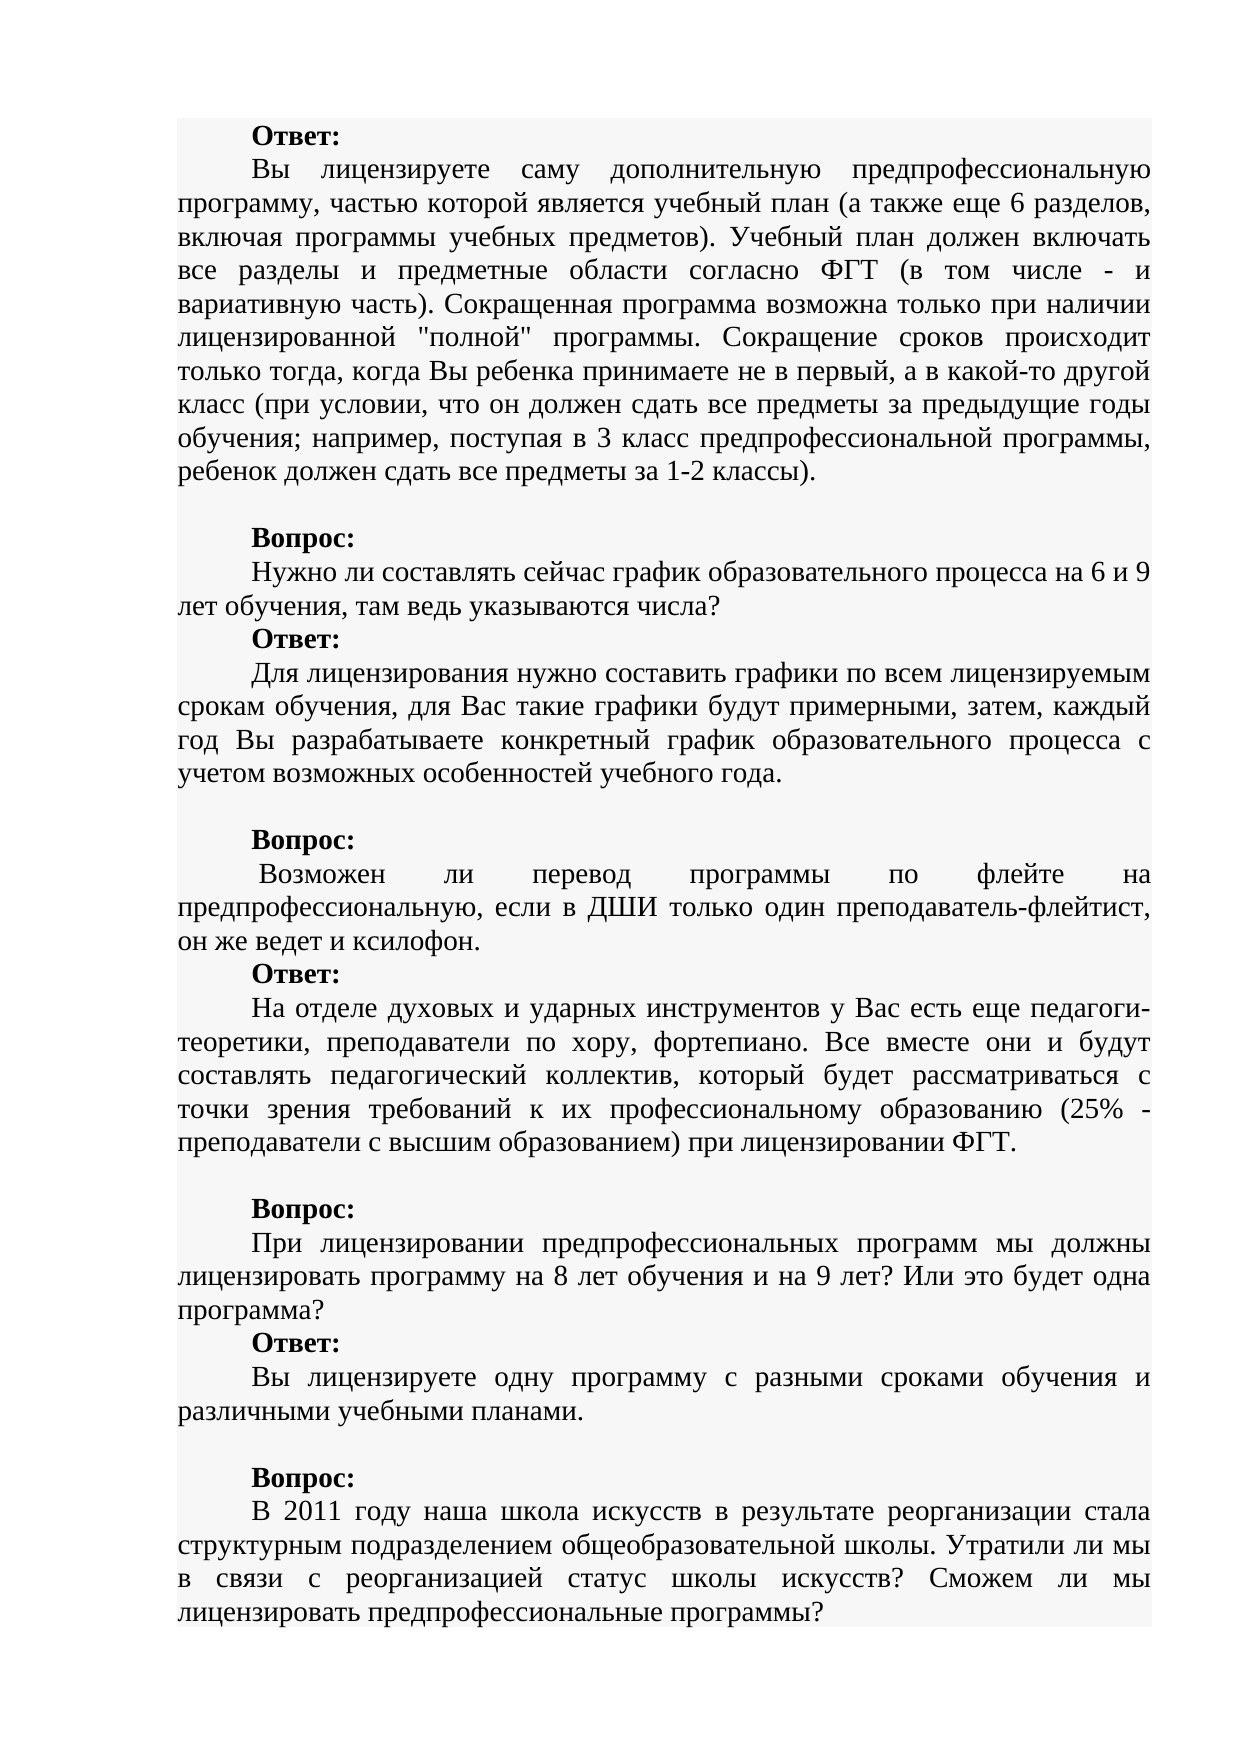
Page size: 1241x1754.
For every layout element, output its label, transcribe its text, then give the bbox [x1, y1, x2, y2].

text Вы лицензируете саму дополнительную предпрофессиональную программу, частью которой является учебный план (а также еще 6 разделов, включая программы учебных предметов). Учебный план должен включать все разделы и предметные области согласно ФГТ (в том числе - и вариативную часть). Сокращенная программа возможна только при наличии лицензированной "полной" программы. Сокращение сроков происходит только тогда, когда Вы ребенка принимаете не в первый, а в какой-то другой класс (при условии, что он должен сдать все предметы за предыдущие годы обучения; например, поступая в 3 класс предпрофессиональной программы, ребенок должен сдать все предметы за 1-2 классы). [177, 152, 1152, 487]
text Возможен ли перевод программы по флейте на предпрофессиональную, если в ДШИ только один преподаватель-флейтист, он же ведет и ксилофон. [177, 856, 1152, 957]
text Вопрос: [177, 1460, 1152, 1493]
text Ответ: [177, 118, 1152, 152]
text В 2011 году наша школа искусств в результате реорганизации стала структурным подразделением общеобразовательной школы. Утратили ли мы в связи с реорганизацией статус школы искусств? Сможем ли мы лицензировать предпрофессиональные программы? [177, 1493, 1152, 1627]
text Ответ: [177, 621, 1152, 655]
text Вопрос: [177, 1191, 1152, 1225]
text Нужно ли составлять сейчас график образовательного процесса на 6 и 9 лет обучения, там ведь указываются числа? [177, 554, 1152, 621]
text На отделе духовых и ударных инструментов у Вас есть еще педагоги-теоретики, преподаватели по хору, фортепиано. Все вместе они и будут составлять педагогический коллектив, который будет рассматриваться с точки зрения требований к их профессиональному образованию (25% - преподаватели с высшим образованием) при лицензировании ФГТ. [177, 990, 1152, 1158]
text Вопрос: [177, 822, 1152, 856]
text При лицензировании предпрофессиональных программ мы должны лицензировать программу на 8 лет обучения и на 9 лет? Или это будет одна программа? [177, 1225, 1152, 1326]
text Вы лицензируете одну программу с разными сроками обучения и различными учебными планами. [177, 1359, 1152, 1426]
text Ответ: [177, 957, 1152, 990]
text Ответ: [177, 1326, 1152, 1359]
text Для лицензирования нужно составить графики по всем лицензируемым срокам обучения, для Вас такие графики будут примерными, затем, каждый год Вы разрабатываете конкретный график образовательного процесса с учетом возможных особенностей учебного года. [177, 655, 1152, 789]
text Вопрос: [177, 521, 1152, 554]
